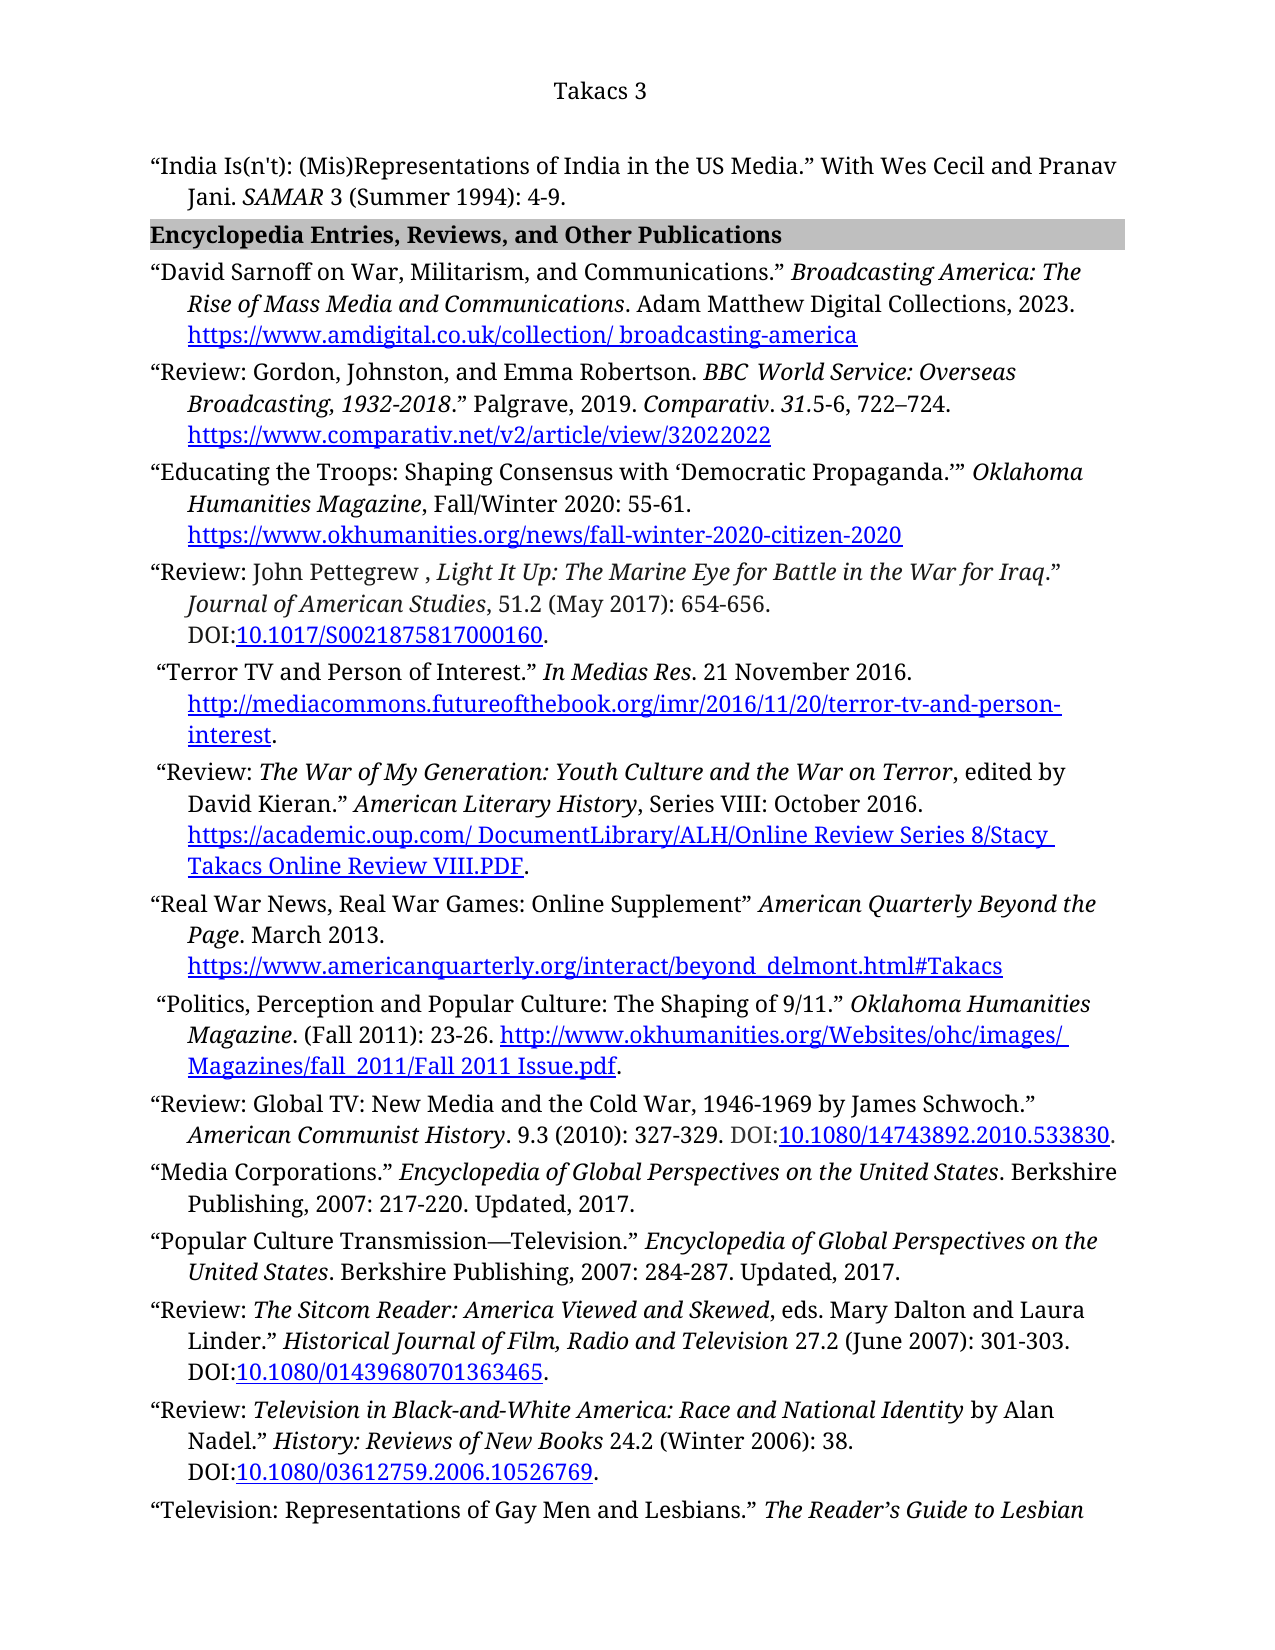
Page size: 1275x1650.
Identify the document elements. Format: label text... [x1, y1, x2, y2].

text “Real War News, Real War Games: Online Supplement” American Quarterly Beyond the Page. March 2013. https://www.americanquarterly.org/interact/beyond_delmont.html#Takacs [150, 887, 1125, 981]
text “Popular Culture Transmission—Television.” Encyclopedia of Global Perspectives on the United States. Berkshire Publishing, 2007: 284-287. Updated, 2017. [150, 1225, 1125, 1287]
text “India Is(n't): (Mis)Representations of India in the US Media.” With Wes Cecil and Pranav Jani. SAMAR 3 (Summer 1994): 4-9. [150, 150, 1125, 212]
text “Review: Global TV: New Media and the Cold War, 1946-1969 by James Schwoch.” American Communist History. 9.3 (2010): 327-329. DOI:10.1080/14743892.2010.533830. [150, 1087, 1125, 1150]
text “Review: The War of My Generation: Youth Culture and the War on Terror, edited by David Kieran.” American Literary History, Series VIII: October 2016. https://academic.oup.com/ DocumentLibrary/ALH/Online Review Series 8/Stacy Takacs Online Review VIII.PDF. [150, 756, 1125, 881]
text “Terror TV and Person of Interest.” In Medias Res. 21 November 2016. http://mediacommons.futureofthebook.org/imr/2016/11/20/terror-tv-and-person-interest. [150, 656, 1125, 750]
text “Politics, Perception and Popular Culture: The Shaping of 9/11.” Oklahoma Humanities Magazine. (Fall 2011): 23-26. http://www.okhumanities.org/Websites/ohc/images/ Magazines/fall_2011/Fall 2011 Issue.pdf. [150, 987, 1125, 1081]
text “Review: John Pettegrew , Light It Up: The Marine Eye for Battle in the War for Iraq.” Journal of American Studies, 51.2 (May 2017): 654-656. DOI:10.1017/S0021875817000160. [150, 556, 1125, 650]
subtitle “David Sarnoff on War, Militarism, and Communications.” Broadcasting America: The Rise of Mass Media and Communications. Adam Matthew Digital Collections, 2023. https://www.amdigital.co.uk/collection/ broadcasting-america [150, 256, 1125, 350]
text “Review: Gordon, Johnston, and Emma Robertson. BBC World Service: Overseas Broadcasting, 1932-2018.” Palgrave, 2019. Comparativ. 31.5-6, 722–724. https://www.comparativ.net/v2/article/view/32022022 [150, 356, 1125, 450]
subtitle Encyclopedia Entries, Reviews, and Other Publications [150, 219, 1125, 250]
text “Educating the Troops: Shaping Consensus with ‘Democratic Propaganda.’” Oklahoma Humanities Magazine, Fall/Winter 2020: 55-61. https://www.okhumanities.org/news/fall-winter-2020-citizen-2020 [150, 456, 1125, 550]
text “Review: The Sitcom Reader: America Viewed and Skewed, eds. Mary Dalton and Laura Linder.” Historical Journal of Film, Radio and Television 27.2 (June 2007): 301-303. DOI:10.1080/01439680701363465. [150, 1294, 1125, 1387]
text “Media Corporations.” Encyclopedia of Global Perspectives on the United States. Berkshire Publishing, 2007: 217-220. Updated, 2017. [150, 1156, 1125, 1219]
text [150, 1494, 1125, 1525]
text “Review: Television in Black-and-White America: Race and National Identity by Alan Nadel.” History: Reviews of New Books 24.2 (Winter 2006): 38. DOI:10.1080/03612759.2006.10526769. [150, 1394, 1125, 1487]
